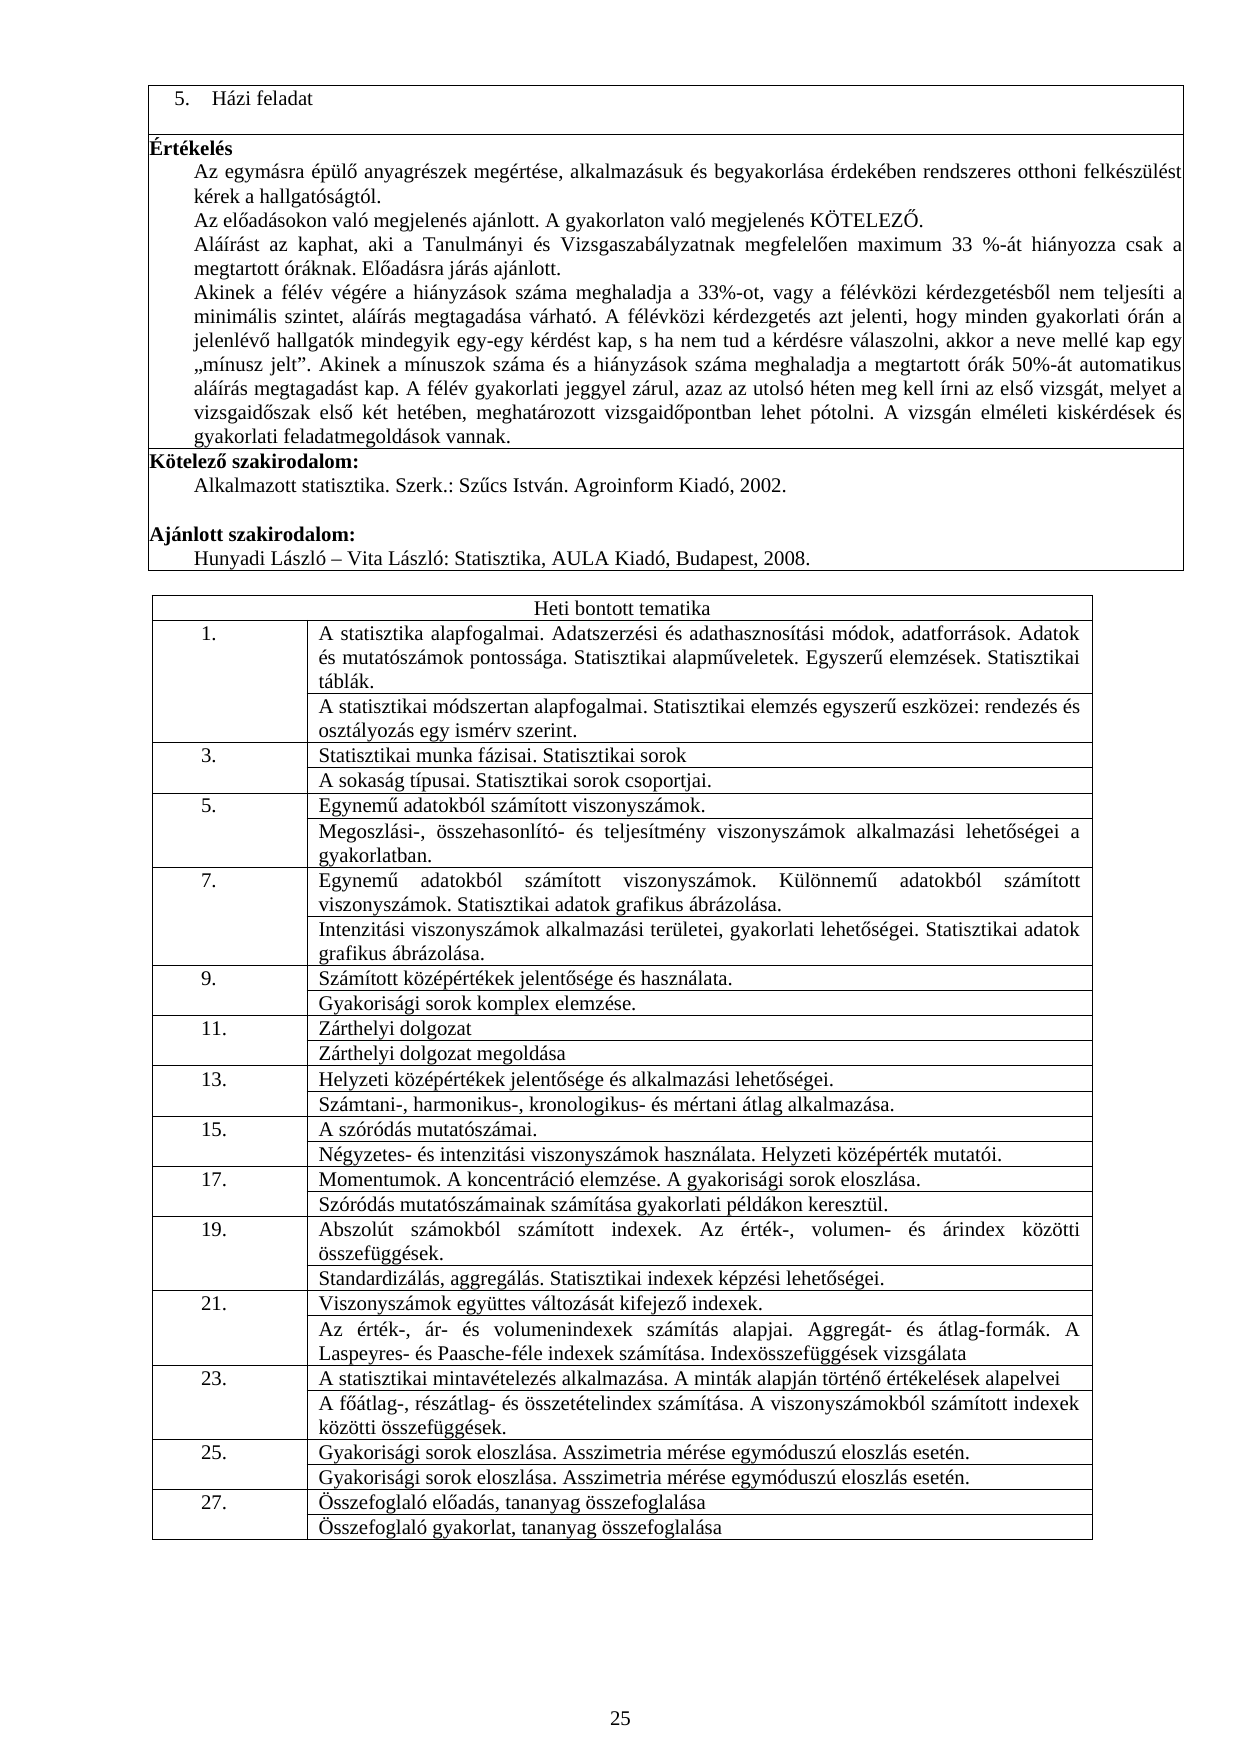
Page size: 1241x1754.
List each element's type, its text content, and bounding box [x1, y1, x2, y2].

table_cell A sokaság típusai. Statisztikai sorok csoportjai. [308, 768, 1092, 792]
table_cell Megoszlási-, összehasonlító- és teljesítmény viszonyszámok alkalmazási lehetőségei a gyakorlatban. [308, 819, 1092, 867]
table_cell Zárthelyi dolgozat megoldása [308, 1041, 1092, 1065]
table_cell Szóródás mutatószámainak számítása gyakorlati példákon keresztül. [308, 1192, 1092, 1216]
table_cell Egynemű adatokból számított viszonyszámok. [308, 794, 1092, 817]
table_cell Gyakorisági sorok eloszlása. Asszimetria mérése egymóduszú eloszlás esetén. [308, 1440, 1092, 1464]
table_cell Abszolút számokból számított indexek. Az érték-, volumen- és árindex közötti összefüggések. [308, 1217, 1092, 1265]
table_cell Számtani-, harmonikus-, kronologikus- és mértani átlag alkalmazása. [308, 1092, 1092, 1116]
table_cell [153, 1217, 307, 1290]
table_cell [153, 743, 307, 792]
table_cell Momentumok. A koncentráció elemzése. A gyakorisági sorok eloszlása. [308, 1167, 1092, 1191]
table_cell Viszonyszámok együttes változását kifejező indexek. [308, 1291, 1092, 1315]
table_cell Összefoglaló előadás, tananyag összefoglalása [308, 1490, 1092, 1514]
table_cell Standardizálás, aggregálás. Statisztikai indexek képzési lehetőségei. [308, 1266, 1092, 1290]
table_cell [153, 1490, 307, 1539]
table_cell Helyzeti középértékek jelentősége és alkalmazási lehetőségei. [308, 1066, 1092, 1091]
table_cell Kötelező szakirodalom: Alkalmazott statisztika. Szerk.: Szűcs István. Agroinform Kiadó, 2002. Ajánlott szakirodalom: Hunyadi László – Vita László: Statisztika, AULA Kiadó, Budapest, 2008. [149, 449, 1183, 569]
table_cell [153, 1117, 307, 1166]
table_cell [153, 1167, 307, 1216]
table_cell Az érték-, ár- és volumenindexek számítás alapjai. Aggregát- és átlag-formák. A Laspeyres- és Paasche-féle indexek számítása. Indexösszefüggések vizsgálata [308, 1316, 1092, 1364]
table_cell [153, 621, 307, 742]
table_cell [153, 1440, 307, 1489]
table_cell Számított középértékek jelentősége és használata. [308, 966, 1092, 990]
table_cell Egynemű adatokból számított viszonyszámok. Különnemű adatokból számított viszonyszámok. Statisztikai adatok grafikus ábrázolása. [308, 868, 1092, 916]
table_cell Zárthelyi dolgozat [308, 1016, 1092, 1040]
table_cell A főátlag-, részátlag- és összetételindex számítása. A viszonyszámokból számított indexek közötti összefüggések. [308, 1391, 1092, 1439]
table_cell [153, 966, 307, 1015]
table_cell A statisztikai módszertan alapfogalmai. Statisztikai elemzés egyszerű eszközei: rendezés és osztályozás egy ismérv szerint. [308, 694, 1092, 742]
table_cell Négyzetes- és intenzitási viszonyszámok használata. Helyzeti középérték mutatói. [308, 1142, 1092, 1166]
table_cell [153, 1366, 307, 1439]
table_cell [153, 1016, 307, 1065]
table_cell A statisztika alapfogalmai. Adatszerzési és adathasznosítási módok, adatforrások. Adatok és mutatószámok pontossága. Statisztikai alapműveletek. Egyszerű elemzések. Statisztikai táblák. [308, 621, 1092, 693]
table_cell Statisztikai munka fázisai. Statisztikai sorok [308, 743, 1092, 767]
table_cell [153, 1066, 307, 1116]
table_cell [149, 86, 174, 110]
table_cell Intenzitási viszonyszámok alkalmazási területei, gyakorlati lehetőségei. Statisztikai adatok grafikus ábrázolása. [308, 917, 1092, 965]
table_cell Gyakorisági sorok eloszlása. Asszimetria mérése egymóduszú eloszlás esetén. [308, 1465, 1092, 1489]
table_header Heti bontott tematika [153, 596, 1092, 620]
table_cell [153, 794, 307, 867]
table_cell Értékelés Az egymásra épülő anyagrészek megértése, alkalmazásuk és begyakorlása érdekében rendszeres otthoni felkészülést kérek a hallgatóságtól. Az előadásokon való megjelenés ajánlott. A gyakorlaton való megjelenés KÖTELEZŐ. Aláírást az kaphat, aki a Tanulmányi és Vizsgaszabályzatnak megfelelően maximum 33 %-át hiányozza csak a megtartott óráknak. Előadásra járás ajánlott. Akinek a félév végére a hiányzások száma meghaladja a 33%-ot, vagy a félévközi kérdezgetésből nem teljesíti a minimális szintet, aláírás megtagadása várható. A félévközi kérdezgetés azt jelenti, hogy minden gyakorlati órán a jelenlévő hallgatók mindegyik egy-egy kérdést kap, s ha nem tud a kérdésre válaszolni, akkor a neve mellé kap egy „mínusz jelt”. Akinek a mínuszok száma és a hiányzások száma meghaladja a megtartott órák 50%-át automatikus aláírás megtagadást kap. A félév gyakorlati jeggyel zárul, azaz az utolsó héten meg kell írni az első vizsgát, melyet a vizsgaidőszak első két hetében, meghatározott vizsgaidőpontban lehet pótolni. A vizsgán elméleti kiskérdések és gyakorlati feladatmegoldások vannak. [149, 135, 1183, 448]
table_cell A statisztikai mintavételezés alkalmazása. A minták alapján történő értékelések alapelvei [308, 1366, 1092, 1390]
table_cell Összefoglaló gyakorlat, tananyag összefoglalása [308, 1515, 1092, 1539]
table_cell A szóródás mutatószámai. [308, 1117, 1092, 1141]
table_cell [153, 1291, 307, 1364]
table_cell [153, 868, 307, 965]
table_cell Gyakorisági sorok komplex elemzése. [308, 991, 1092, 1015]
